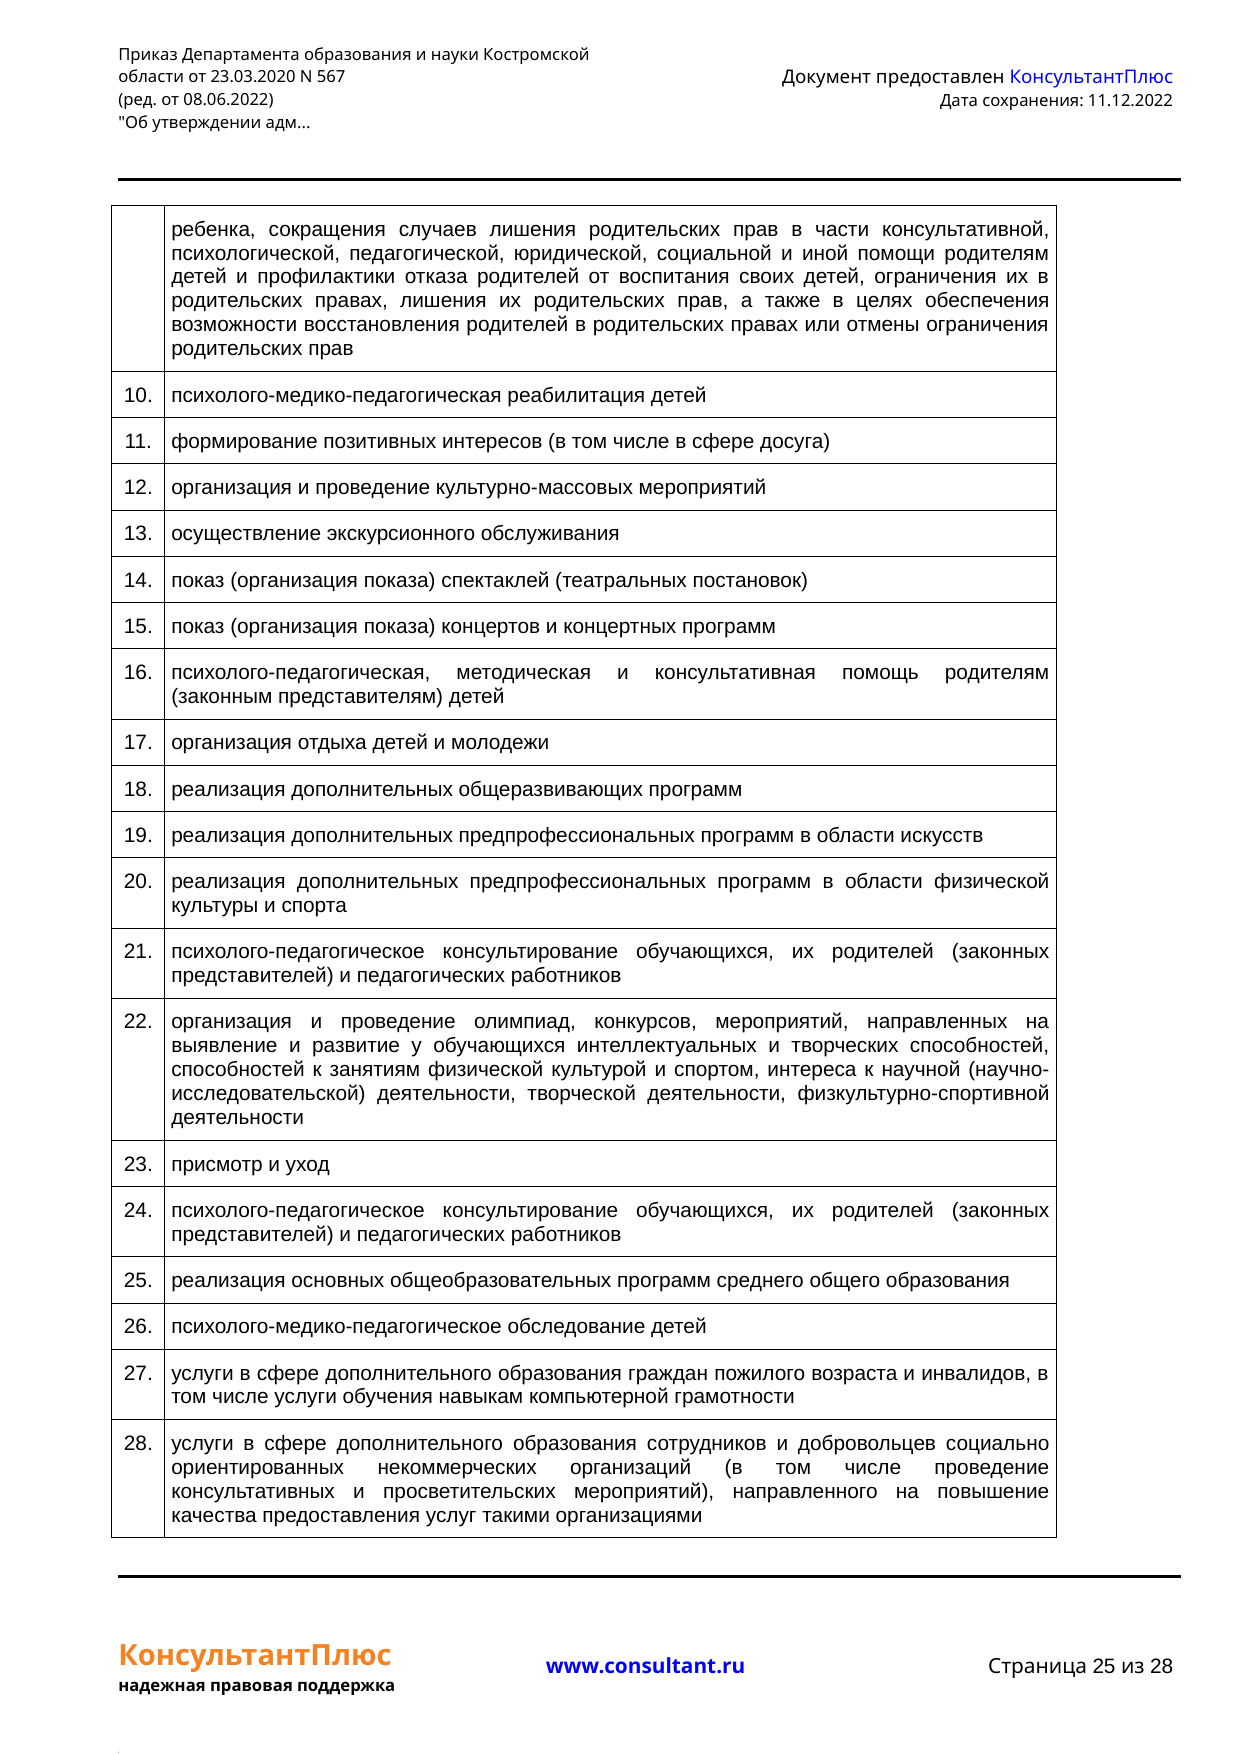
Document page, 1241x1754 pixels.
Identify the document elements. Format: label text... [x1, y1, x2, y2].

table_cell реализация дополнительных общеразвивающих программ [165, 766, 1056, 811]
table_cell 24. [112, 1187, 164, 1256]
table_cell психолого-педагогическая, методическая и консультативная помощь родителям (законным представителям) детей [165, 649, 1056, 718]
table_cell 18. [112, 766, 164, 811]
table_cell реализация дополнительных предпрофессиональных программ в области физической культуры и спорта [165, 858, 1056, 927]
table_cell психолого-медико-педагогическое обследование детей [165, 1304, 1056, 1349]
table_cell показ (организация показа) спектаклей (театральных постановок) [165, 557, 1056, 602]
table_cell 10. [112, 372, 164, 417]
table_cell реализация основных общеобразовательных программ среднего общего образования [165, 1257, 1056, 1302]
table_cell присмотр и уход [165, 1141, 1056, 1186]
table_cell 15. [112, 603, 164, 648]
table_cell осуществление экскурсионного обслуживания [165, 511, 1056, 556]
table_cell психолого-медико-педагогическая реабилитация детей [165, 372, 1056, 417]
table_cell организация и проведение олимпиад, конкурсов, мероприятий, направленных на выявление и развитие у обучающихся интеллектуальных и творческих способностей, способностей к занятиям физической культурой и спортом, интереса к научной (научно-исследовательской) деятельности, творческой деятельности, физкультурно-спортивной деятельности [165, 999, 1056, 1140]
table_cell услуги в сфере дополнительного образования сотрудников и добровольцев социально ориентированных некоммерческих организаций (в том числе проведение консультативных и просветительских мероприятий), направленного на повышение качества предоставления услуг такими организациями [165, 1420, 1056, 1537]
table_cell услуги в сфере дополнительного образования граждан пожилого возраста и инвалидов, в том числе услуги обучения навыкам компьютерной грамотности [165, 1350, 1056, 1419]
table_cell 12. [112, 464, 164, 509]
table_cell 23. [112, 1141, 164, 1186]
table_cell 21. [112, 929, 164, 998]
table_cell показ (организация показа) концертов и концертных программ [165, 603, 1056, 648]
table_cell реализация дополнительных предпрофессиональных программ в области искусств [165, 812, 1056, 857]
table_cell 11. [112, 418, 164, 463]
table_cell 25. [112, 1257, 164, 1302]
table_cell 9. [112, 206, 164, 371]
table_cell 13. [112, 511, 164, 556]
table_cell формирование позитивных интересов (в том числе в сфере досуга) [165, 418, 1056, 463]
table_cell организация и проведение культурно-массовых мероприятий [165, 464, 1056, 509]
table_cell 17. [112, 720, 164, 765]
table_cell психолого-педагогическое консультирование обучающихся, их родителей (законных представителей) и педагогических работников [165, 929, 1056, 998]
table_cell 28. [112, 1420, 164, 1537]
table_cell 27. [112, 1350, 164, 1419]
table_cell 14. [112, 557, 164, 602]
table_cell 16. [112, 649, 164, 718]
table_cell 22. [112, 999, 164, 1140]
table_cell 26. [112, 1304, 164, 1349]
table_cell 20. [112, 858, 164, 927]
table_cell организация отдыха детей и молодежи [165, 720, 1056, 765]
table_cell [165, 206, 1056, 371]
table_cell 19. [112, 812, 164, 857]
table_cell психолого-педагогическое консультирование обучающихся, их родителей (законных представителей) и педагогических работников [165, 1187, 1056, 1256]
